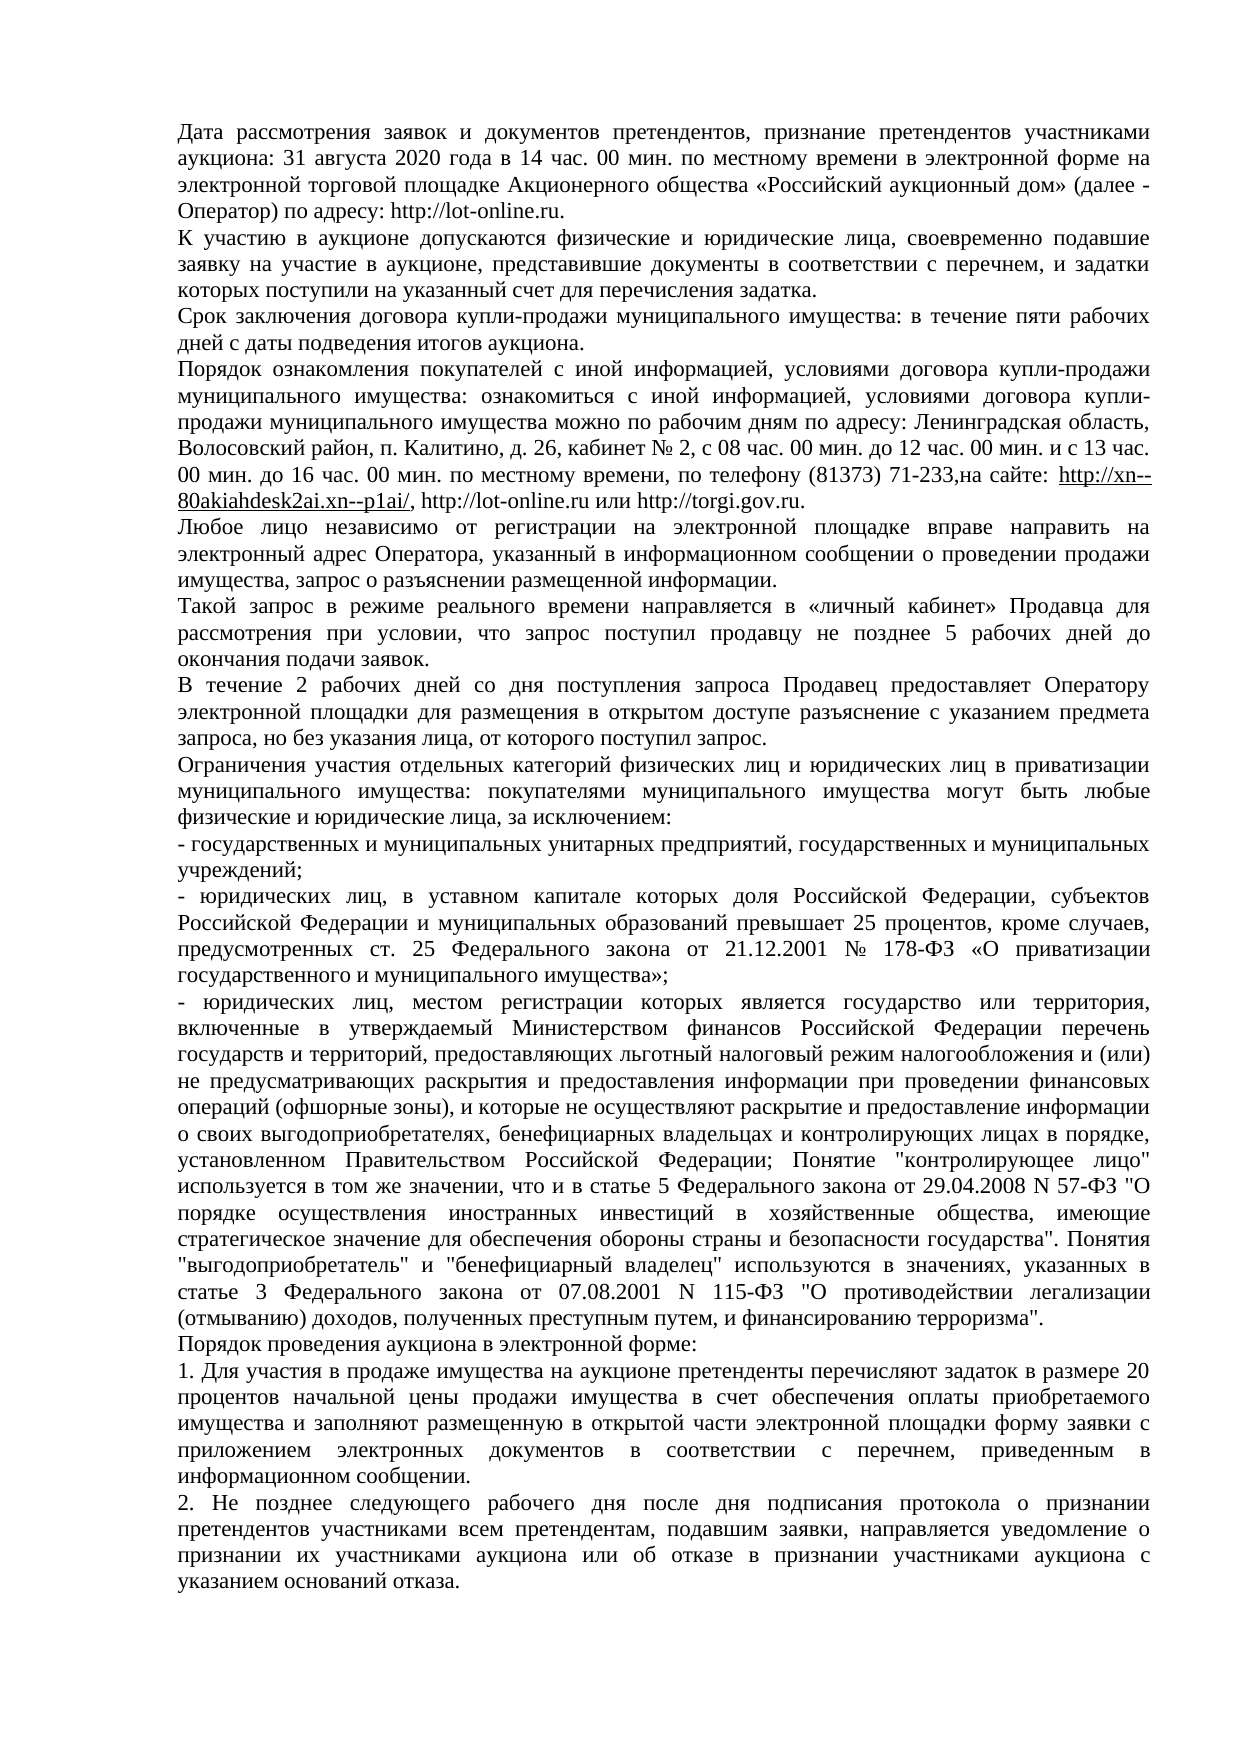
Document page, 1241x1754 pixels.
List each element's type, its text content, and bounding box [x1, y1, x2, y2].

text Срок заключения договора купли-продажи муниципального имущества: в течение пяти рабочих дней с даты подведения итогов аукциона. [177, 303, 1152, 355]
text Любое лицо независимо от регистрации на электронной площадке вправе направить на электронный адрес Оператора, указанный в информационном сообщении о проведении продажи имущества, запрос о разъяснении размещенной информации. [177, 513, 1152, 592]
text К участию в аукционе допускаются физические и юридические лица, своевременно подавшие заявку на участие в аукционе, представившие документы в соответствии с перечнем, и задатки которых поступили на указанный счет для перечисления задатка. [177, 223, 1152, 303]
text 1. Для участия в продаже имущества на аукционе претенденты перечисляют задаток в размере 20 процентов начальной цены продажи имущества в счет обеспечения оплаты приобретаемого имущества и заполняют размещенную в открытой части электронной площадки форму заявки с приложением электронных документов в соответствии с перечнем, приведенным в информационном сообщении. [177, 1357, 1152, 1488]
text Ограничения участия отдельных категорий физических лиц и юридических лиц в приватизации муниципального имущества: покупателями муниципального имущества могут быть любые физические и юридические лица, за исключением: [177, 751, 1152, 830]
text 2. Не позднее следующего рабочего дня после дня подписания протокола о признании претендентов участниками всем претендентам, подавшим заявки, направляется уведомление о признании их участниками аукциона или об отказе в признании участниками аукциона с указанием оснований отказа. [177, 1488, 1152, 1594]
text Такой запрос в режиме реального времени направляется в «личный кабинет» Продавца для рассмотрения при условии, что запрос поступил продавцу не позднее 5 рабочих дней до окончания подачи заявок. [177, 592, 1152, 672]
text - государственных и муниципальных унитарных предприятий, государственных и муниципальных учреждений; [177, 830, 1152, 882]
text В течение 2 рабочих дней со дня поступления запроса Продавец предоставляет Оператору электронной площадки для размещения в открытом доступе разъяснение с указанием предмета запроса, но без указания лица, от которого поступил запрос. [177, 672, 1152, 751]
text Порядок проведения аукциона в электронной форме: [177, 1330, 1152, 1357]
text - юридических лиц, местом регистрации которых является государство или территория, включенные в утверждаемый Министерством финансов Российской Федерации перечень государств и территорий, предоставляющих льготный налоговый режим налогообложения и (или) не предусматривающих раскрытия и предоставления информации при проведении финансовых операций (офшорные зоны), и которые не осуществляют раскрытие и предоставление информации о своих выгодоприобретателях, бенефициарных владельцах и контролирующих лицах в порядке, установленном Правительством Российской Федерации; Понятие "контролирующее лицо" используется в том же значении, что и в статье 5 Федерального закона от 29.04.2008 N 57-ФЗ "О порядке осуществления иностранных инвестиций в хозяйственные общества, имеющие стратегическое значение для обеспечения обороны страны и безопасности государства". Понятия "выгодоприобретатель" и "бенефициарный владелец" используются в значениях, указанных в статье 3 Федерального закона от 07.08.2001 N 115-ФЗ "О противодействии легализации (отмыванию) доходов, полученных преступным путем, и финансированию терроризма". [177, 988, 1152, 1330]
text - юридических лиц, в уставном капитале которых доля Российской Федерации, субъектов Российской Федерации и муниципальных образований превышает 25 процентов, кроме случаев, предусмотренных ст. 25 Федерального закона от 21.12.2001 № 178-ФЗ «О приватизации государственного и муниципального имущества»; [177, 882, 1152, 988]
text Порядок ознакомления покупателей с иной информацией, условиями договора купли-продажи муниципального имущества: ознакомиться с иной информацией, условиями договора купли-продажи муниципального имущества можно по рабочим дням по адресу: Ленинградская область, Волосовский район, п. Калитино, д. 26, кабинет № 2, с 08 час. 00 мин. до 12 час. 00 мин. и с 13 час. 00 мин. до 16 час. 00 мин. по местному времени, по телефону (81373) 71-233,на сайте: http://xn--80akiahdesk2ai.xn--p1ai/, http://lot-online.ru или http://torgi.gov.ru. [177, 355, 1152, 513]
text Дата рассмотрения заявок и документов претендентов, признание претендентов участниками аукциона: 31 августа 2020 года в 14 час. 00 мин. по местному времени в электронной форме на электронной торговой площадке Акционерного общества «Российский аукционный дом» (далее - Оператор) по адресу: http://lot-online.ru. [177, 118, 1152, 223]
